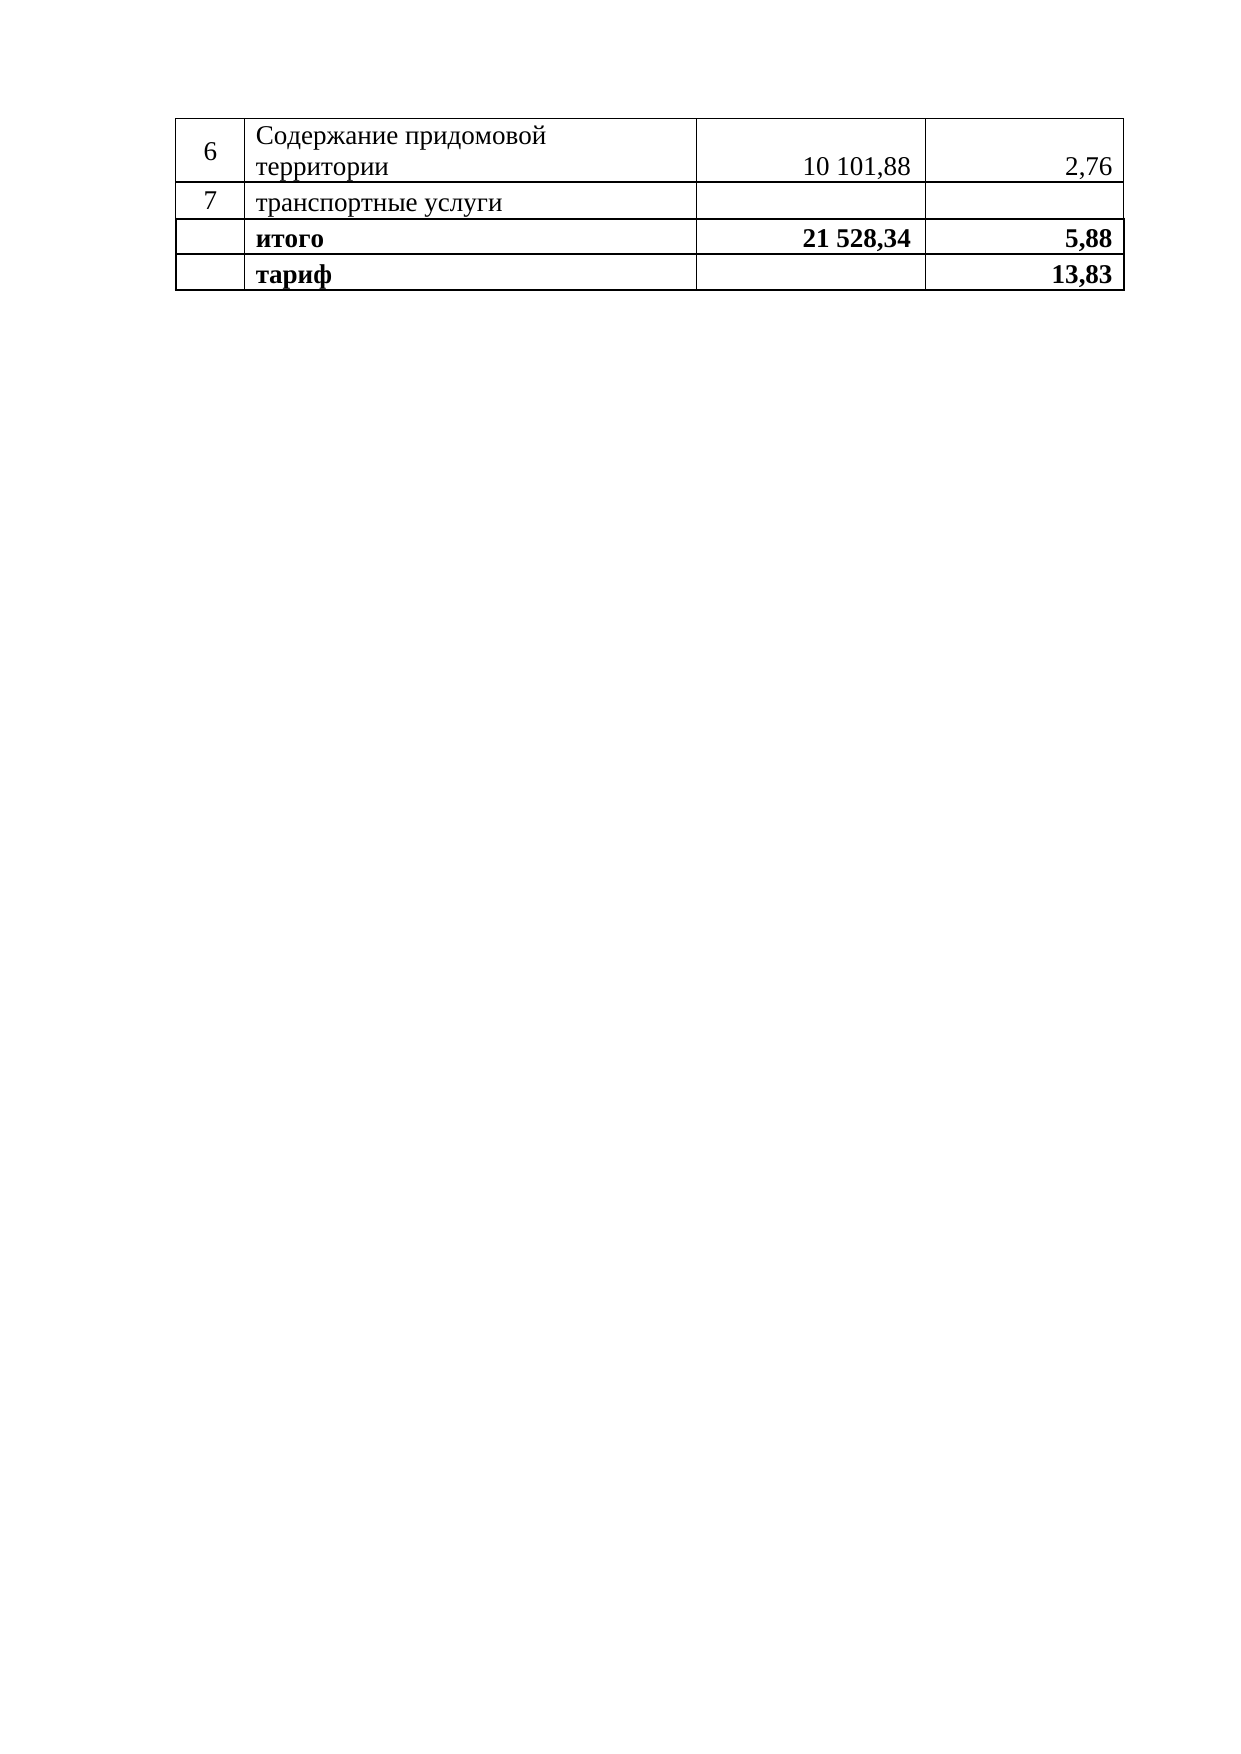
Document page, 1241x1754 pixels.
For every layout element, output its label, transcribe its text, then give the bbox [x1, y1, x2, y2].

table_cell 5,88 [926, 220, 1123, 253]
table_cell 21 528,34 [697, 220, 925, 253]
table_cell [697, 183, 925, 217]
table_cell [177, 255, 244, 289]
table_cell итого [245, 220, 696, 253]
table_cell [926, 183, 1123, 217]
table_cell 7 [176, 183, 244, 217]
table_cell [697, 255, 925, 289]
table_cell [177, 220, 244, 253]
table_cell Содержание придомовой территории [245, 119, 696, 181]
table_cell 13,83 [926, 255, 1123, 289]
table_cell 6 [176, 119, 244, 181]
table_cell тариф [245, 255, 696, 289]
table_cell транспортные услуги [245, 183, 696, 217]
table_cell 2,76 [926, 119, 1123, 181]
table_cell 10 101,88 [697, 119, 925, 181]
